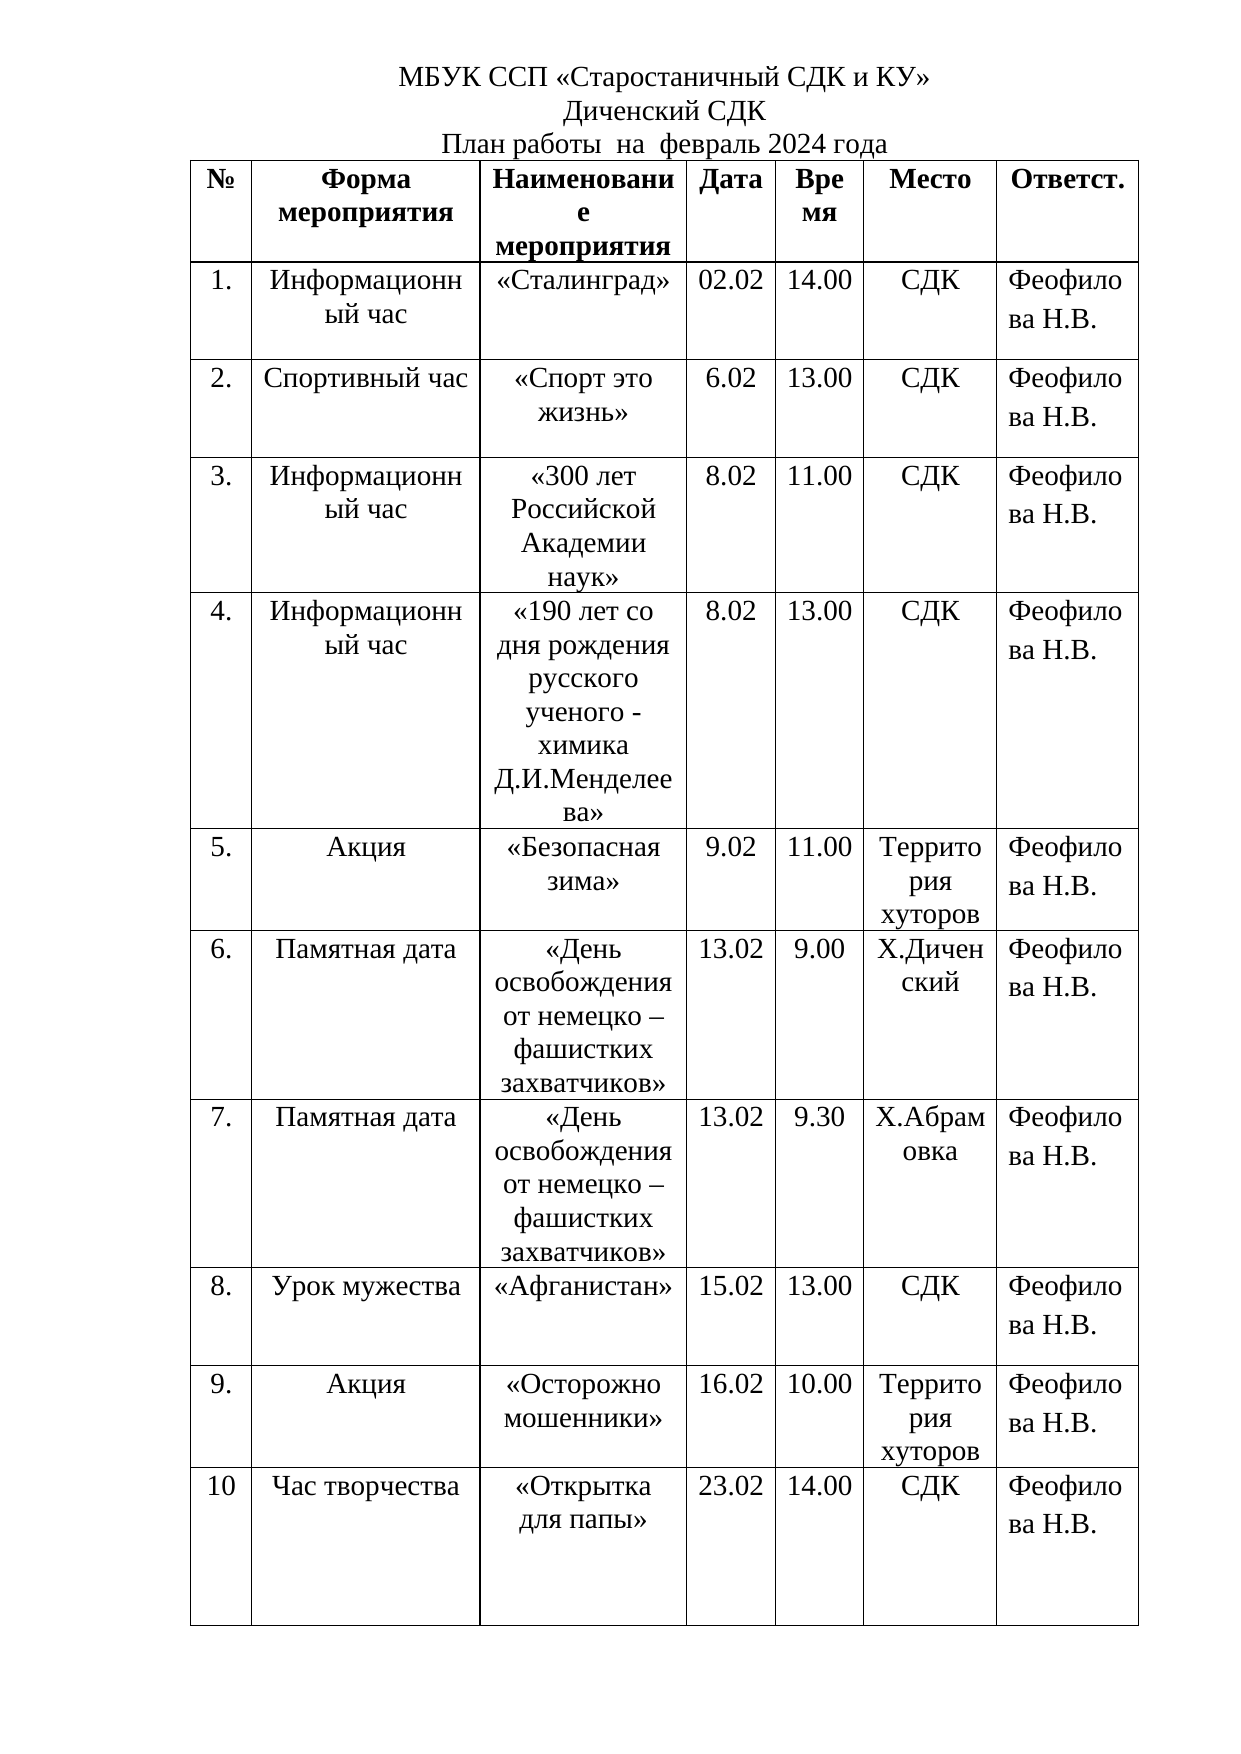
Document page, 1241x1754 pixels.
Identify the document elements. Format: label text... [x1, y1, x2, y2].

table_header Время [776, 161, 863, 261]
table_header Наименование мероприятия [481, 161, 686, 261]
table_cell 4. [191, 593, 251, 828]
table_cell Спортивный час [252, 360, 479, 457]
table_cell 3. [191, 458, 251, 592]
table_cell «190 лет со дня рождения русского ученого - химика Д.И.Менделеева» [481, 593, 686, 828]
table_cell СДК [864, 263, 996, 359]
table_header Форма мероприятия [252, 161, 479, 261]
table_cell Феофилова Н.В. [997, 1268, 1138, 1365]
table_cell Информационный час [252, 458, 479, 592]
table_header № [191, 161, 251, 261]
table_cell 2. [191, 360, 251, 457]
table_cell 13.00 [776, 593, 863, 828]
table_cell «День освобождения от немецко – фашистких захватчиков» [481, 931, 686, 1098]
table_cell СДК [864, 360, 996, 457]
table_cell 14.00 [776, 1468, 863, 1625]
table_cell «День освобождения от немецко –фашистких захватчиков» [481, 1100, 686, 1267]
table_cell Феофилова Н.В. [997, 829, 1138, 930]
table_cell Памятная дата [252, 1100, 479, 1267]
table_cell Информационный час [252, 593, 479, 828]
text Диченский СДК [177, 93, 1152, 126]
table_cell Феофилова Н.В. [997, 263, 1138, 359]
table_cell Памятная дата [252, 931, 479, 1098]
table_cell Территория хуторов [864, 829, 996, 930]
table_cell 5. [191, 829, 251, 930]
table_cell Час творчества [252, 1468, 479, 1625]
table_cell СДК [864, 458, 996, 592]
table_cell 8. [191, 1268, 251, 1365]
table_cell Урок мужества [252, 1268, 479, 1365]
table_header Дата [687, 161, 775, 261]
table_cell 10 [191, 1468, 251, 1625]
table_cell Феофилова Н.В. [997, 458, 1138, 592]
table_cell 6.02 [687, 360, 775, 457]
table_cell «Афганистан» [481, 1268, 686, 1365]
table_cell 02.02 [687, 263, 775, 359]
table_cell 10.00 [776, 1366, 863, 1467]
table_cell 11.00 [776, 458, 863, 592]
table_cell 9.02 [687, 829, 775, 930]
table_cell 1. [191, 263, 251, 359]
table_cell 13.00 [776, 360, 863, 457]
table_cell Территория хуторов [864, 1366, 996, 1467]
table_cell Феофилова Н.В. [997, 931, 1138, 1098]
table_cell 14.00 [776, 263, 863, 359]
table_cell «Осторожно мошенники» [481, 1366, 686, 1467]
table_cell Акция [252, 1366, 479, 1467]
table_cell 7. [191, 1100, 251, 1267]
table_cell «300 лет Российской Академии наук» [481, 458, 686, 592]
table_cell Феофилова Н.В. [997, 1366, 1138, 1467]
table_cell 11.00 [776, 829, 863, 930]
text МБУК ССП «Старостаничный СДК и КУ» [177, 59, 1152, 93]
table_cell СДК [864, 593, 996, 828]
table_header Место [864, 161, 996, 261]
table_cell 13.02 [687, 931, 775, 1098]
table_cell Информационный час [252, 263, 479, 359]
table_cell 13.00 [776, 1268, 863, 1365]
table_cell СДК [864, 1268, 996, 1365]
table_cell СДК [864, 1468, 996, 1625]
table_cell Х.Диченский [864, 931, 996, 1098]
table_header Ответст. [997, 161, 1138, 261]
table_cell Феофилова Н.В. [997, 593, 1138, 828]
table_cell Феофилова Н.В. [997, 1100, 1138, 1267]
table_cell 8.02 [687, 458, 775, 592]
table_cell Акция [252, 829, 479, 930]
table_cell 9.00 [776, 931, 863, 1098]
table_cell 13.02 [687, 1100, 775, 1267]
table_cell 6. [191, 931, 251, 1098]
table_cell Феофилова Н.В. [997, 1468, 1138, 1625]
table_cell «Открытка для папы» [481, 1468, 686, 1625]
table_cell 9. [191, 1366, 251, 1467]
table_cell «Сталинград» [481, 263, 686, 359]
table_cell «Спорт это жизнь» [481, 360, 686, 457]
table_cell 23.02 [687, 1468, 775, 1625]
table_cell 16.02 [687, 1366, 775, 1467]
text План работы на февраль 2024 года [177, 126, 1152, 160]
table_cell 8.02 [687, 593, 775, 828]
table_cell «Безопасная зима» [481, 829, 686, 930]
table_cell Х.Абрамовка [864, 1100, 996, 1267]
table_cell Феофилова Н.В. [997, 360, 1138, 457]
table_cell 15.02 [687, 1268, 775, 1365]
table_cell 9.30 [776, 1100, 863, 1267]
